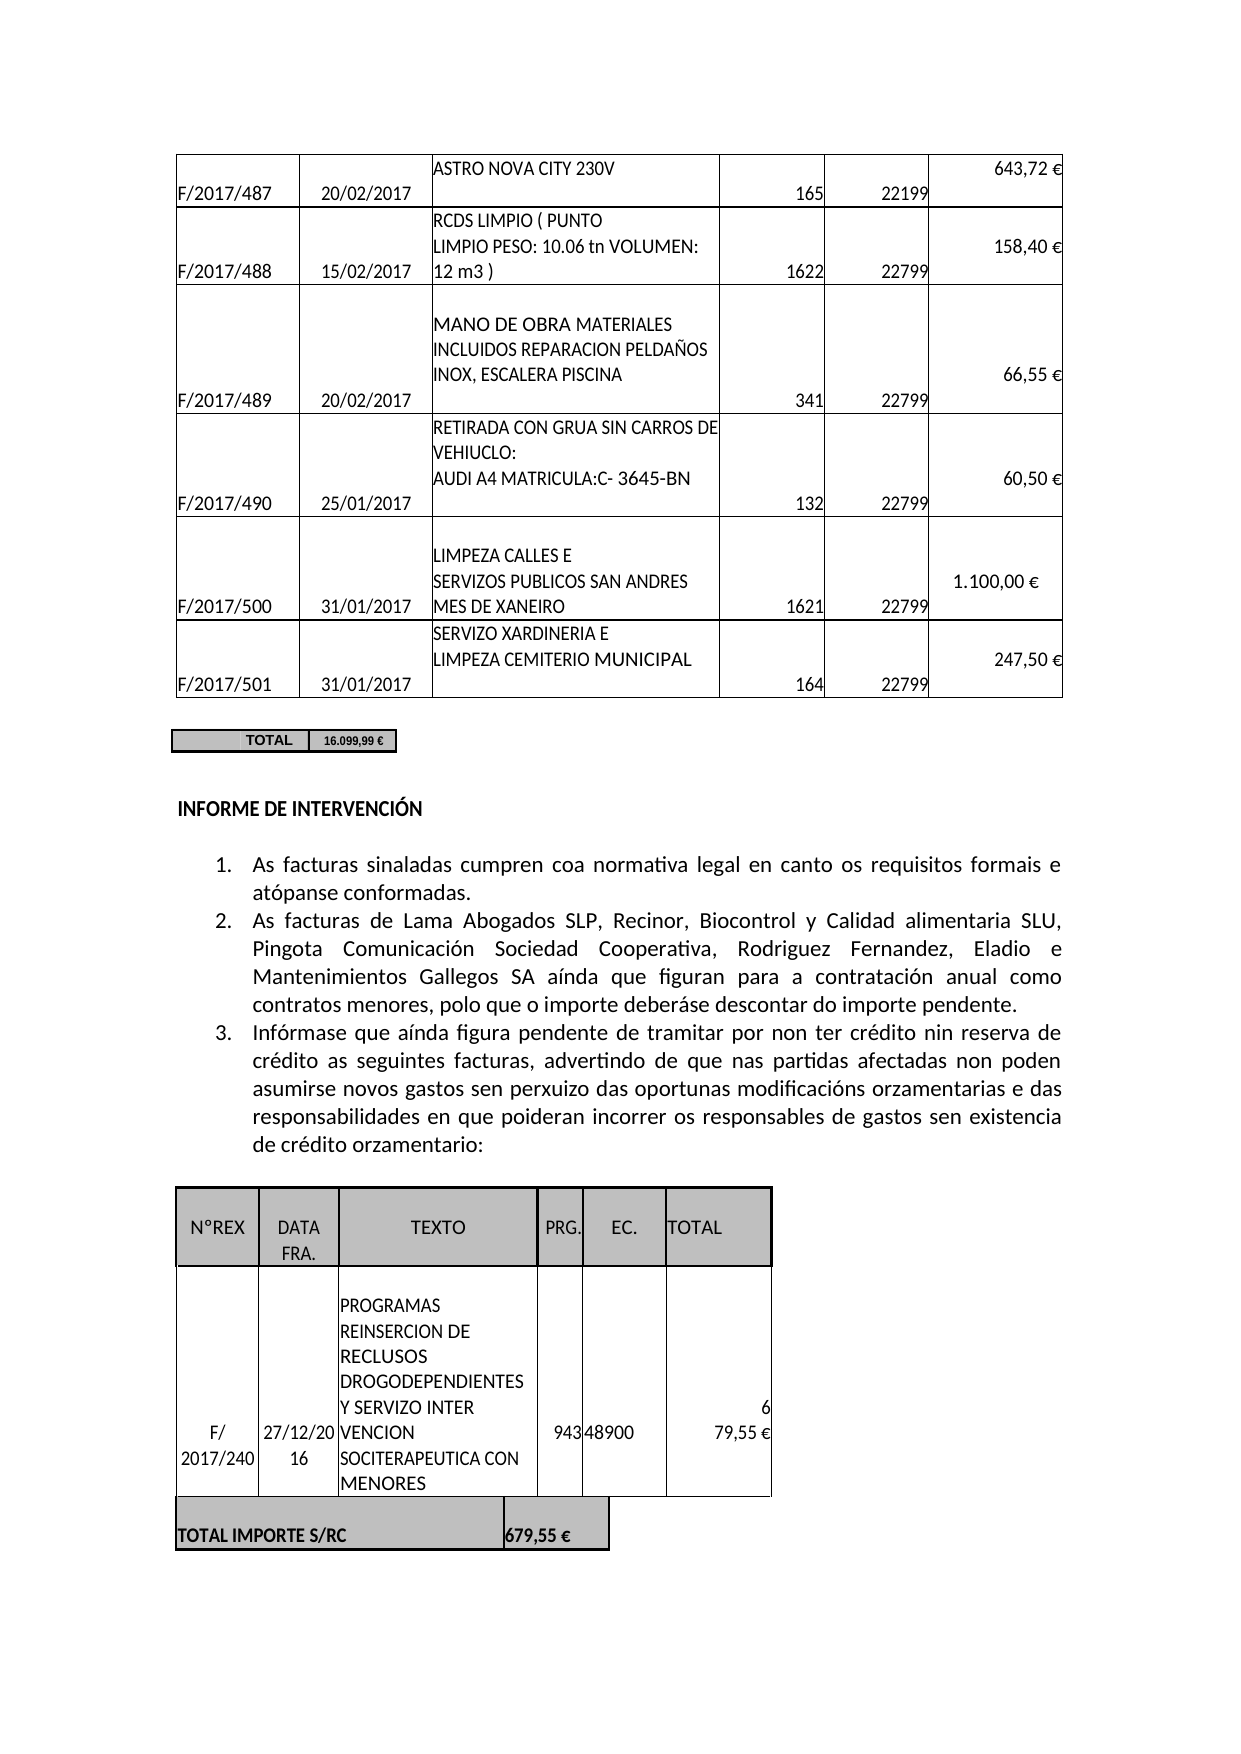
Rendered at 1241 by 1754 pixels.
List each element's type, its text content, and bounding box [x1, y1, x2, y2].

table_cell 943 [538, 1267, 582, 1496]
table_cell 22799 [825, 621, 928, 697]
table_cell 66,55 € [929, 285, 1062, 412]
table_cell F/2017/500 [177, 517, 299, 619]
table_cell 1.100,00 € [929, 517, 1062, 619]
table_cell 165 [720, 155, 824, 206]
table_cell 20/02/2017 [300, 155, 432, 206]
table_cell F/2017/501 [177, 621, 299, 697]
table_cell MANO DE OBRA MATERIALES INCLUIDOS REPARACION PELDAÑOS INOX, ESCALERA PISCINA [433, 285, 719, 412]
table_cell 22199 [825, 155, 928, 206]
table_cell TOTAL IMPORTE S/RC [177, 1497, 503, 1548]
table_cell RCDS LIMPIO ( PUNTO LIMPIO PESO: 10.06 tn VOLUMEN: 12 m3 ) [433, 208, 719, 284]
table_cell 22799 [825, 285, 928, 412]
table_cell 60,50 € [929, 414, 1062, 516]
table_cell 6 79,55 € [667, 1267, 771, 1496]
table_cell 15/02/2017 [300, 208, 432, 284]
table_cell 48900 [583, 1267, 666, 1496]
table_cell RETIRADA CON GRUA SIN CARROS DE VEHIUCLO: AUDI A4 MATRICULA:C- 3645-BN [433, 414, 719, 516]
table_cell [433, 155, 719, 206]
table_cell 679,55 € [505, 1497, 608, 1548]
table_cell F/2017/490 [177, 414, 299, 516]
table_header PRG. [539, 1189, 582, 1265]
table_cell LIMPEZA CALLES E SERVIZOS PUBLICOS SAN ANDRES MES DE XANEIRO [433, 517, 719, 619]
table_cell 31/01/2017 [300, 621, 432, 697]
table_cell 22799 [825, 517, 928, 619]
table_header NºREX [177, 1189, 258, 1265]
table_cell F/2017/487 [177, 155, 299, 206]
table_cell 1622 [720, 208, 824, 284]
table_header EC. [584, 1189, 665, 1265]
table_header TOTAL [667, 1189, 770, 1265]
table_header DATA FRA. [260, 1189, 338, 1265]
table_cell PROGRAMAS REINSERCION DE RECLUSOS DROGODEPENDIENTES Y SERVIZO INTER VENCION SOCITERAPEUTICA CON MENORES [339, 1267, 537, 1496]
table_cell 132 [720, 414, 824, 516]
list Infórmase que aínda figura pendente de tramitar por non ter crédito nin reserva de crédito as seguintes facturas, advertindo de que nas partidas afectadas non poden asumirse novos gastos sen perxuizo das oportunas modificacións orzamentarias e das responsabilidades en que poideran incorrer os responsables de gastos sen existencia de crédito orzamentario: [215, 1018, 1063, 1158]
table_cell SERVIZO XARDINERIA E LIMPEZA CEMITERIO MUNICIPAL [433, 621, 719, 697]
text INFORME DE INTERVENCIÓN [177, 794, 1063, 822]
list As facturas sinaladas cumpren coa normativa legal en canto os requisitos formais e atópanse conformadas. [215, 850, 1063, 906]
table_cell 22799 [825, 208, 928, 284]
table_cell F/2017/240 [177, 1266, 258, 1496]
list As facturas de Lama Abogados SLP, Recinor, Biocontrol y Calidad alimentaria SLU, Pingota Comunicación Sociedad Cooperativa, Rodriguez Fernandez, Eladio e Mantenimientos Gallegos SA aínda que figuran para a contratación anual como contratos menores, polo que o importe deberáse descontar do importe pendente. [215, 906, 1063, 1018]
table_cell 158,40 € [929, 208, 1062, 284]
table_cell 22799 [825, 414, 928, 516]
table_cell 341 [720, 285, 824, 412]
table_cell 164 [720, 621, 824, 697]
table_cell 1621 [720, 517, 824, 619]
table_cell 643,72 € [929, 155, 1062, 206]
table_cell 25/01/2017 [300, 414, 432, 516]
table_cell 27/12/2016 [259, 1267, 338, 1496]
table_cell 20/02/2017 [300, 285, 432, 412]
table_cell F/2017/489 [177, 285, 299, 412]
table_cell 247,50 € [929, 621, 1062, 697]
table_cell 31/01/2017 [300, 517, 432, 619]
table_cell F/2017/488 [177, 208, 299, 284]
table_header TEXTO [340, 1189, 536, 1265]
